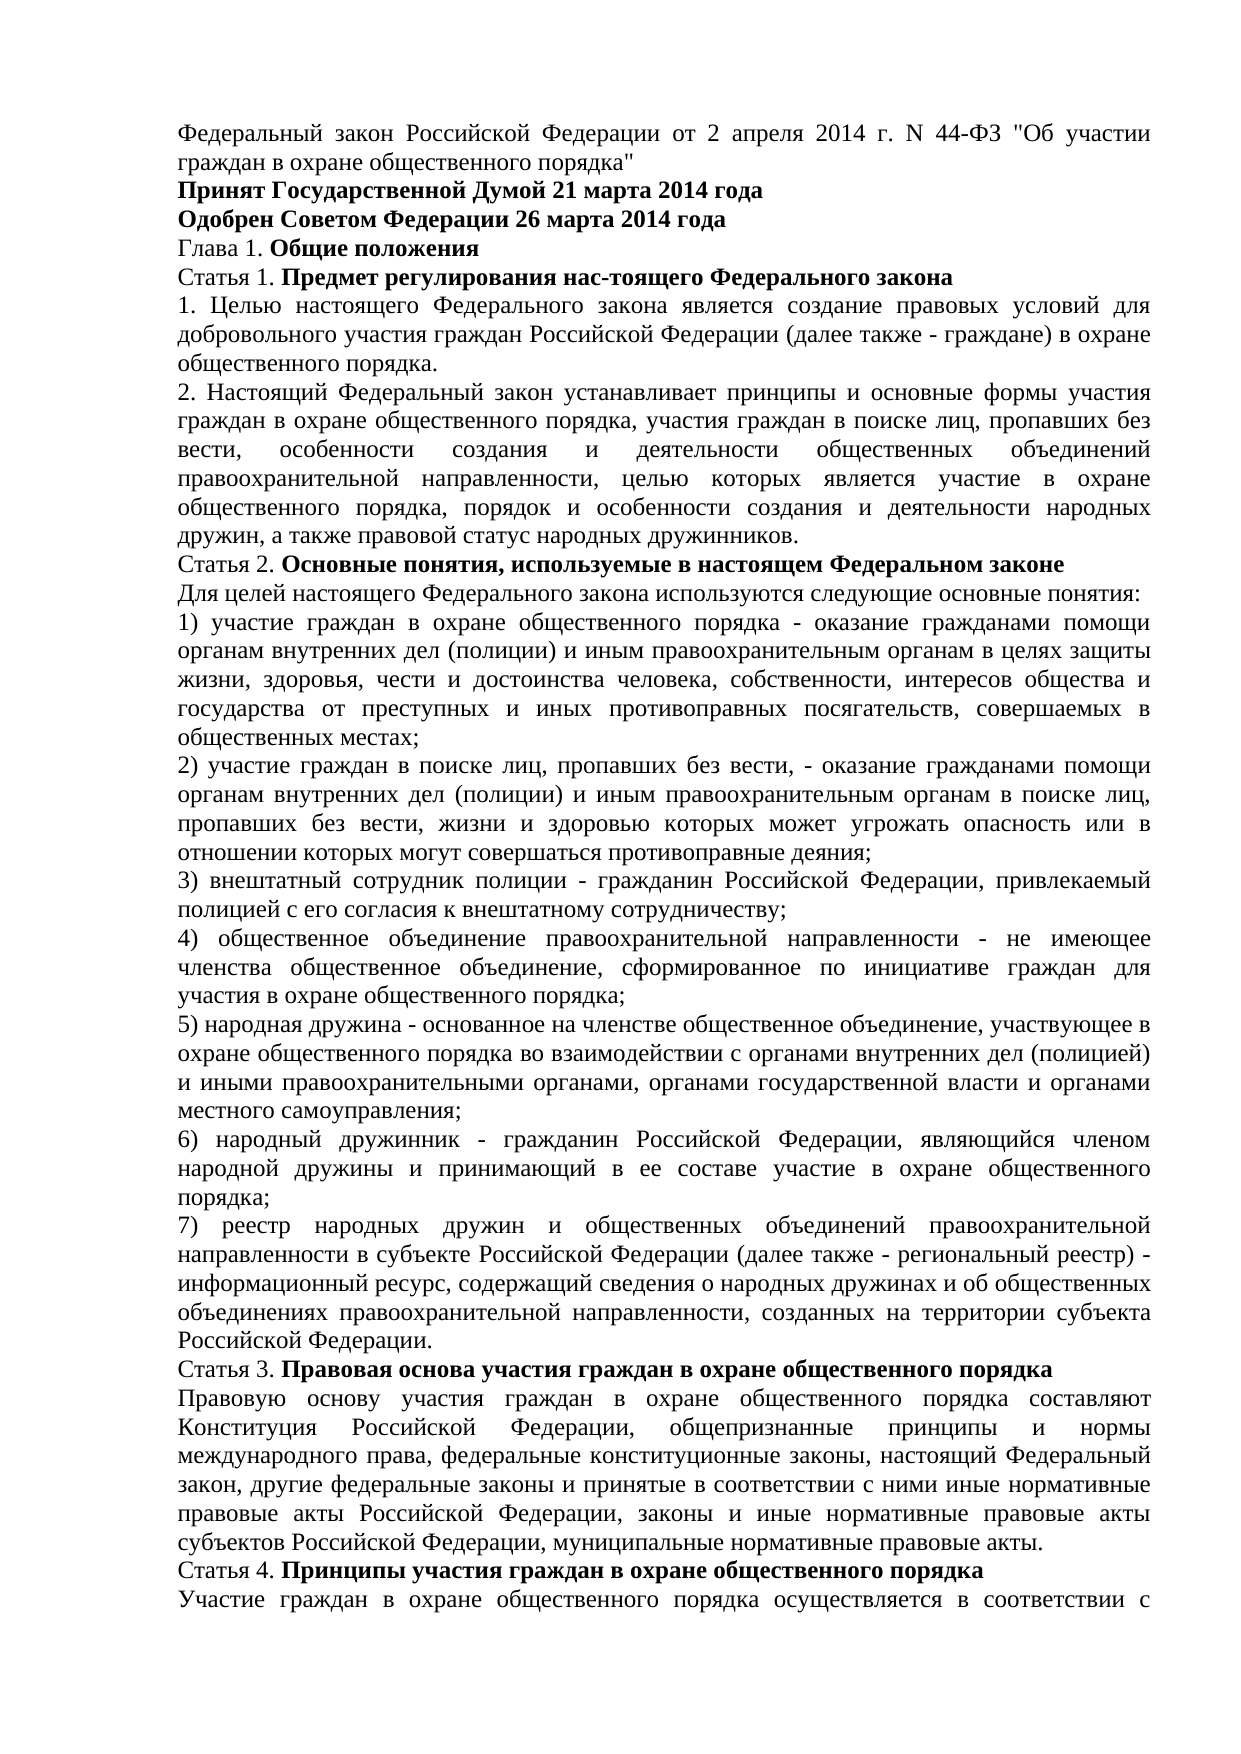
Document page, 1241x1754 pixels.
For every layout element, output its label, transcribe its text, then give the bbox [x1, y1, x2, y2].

table_header Федеральный закон Российской Федерации от 2 апреля 2014 г. N 44-ФЗ "Об участии граждан в охране общественного порядка" [177, 118, 1152, 176]
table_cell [177, 176, 1152, 1613]
